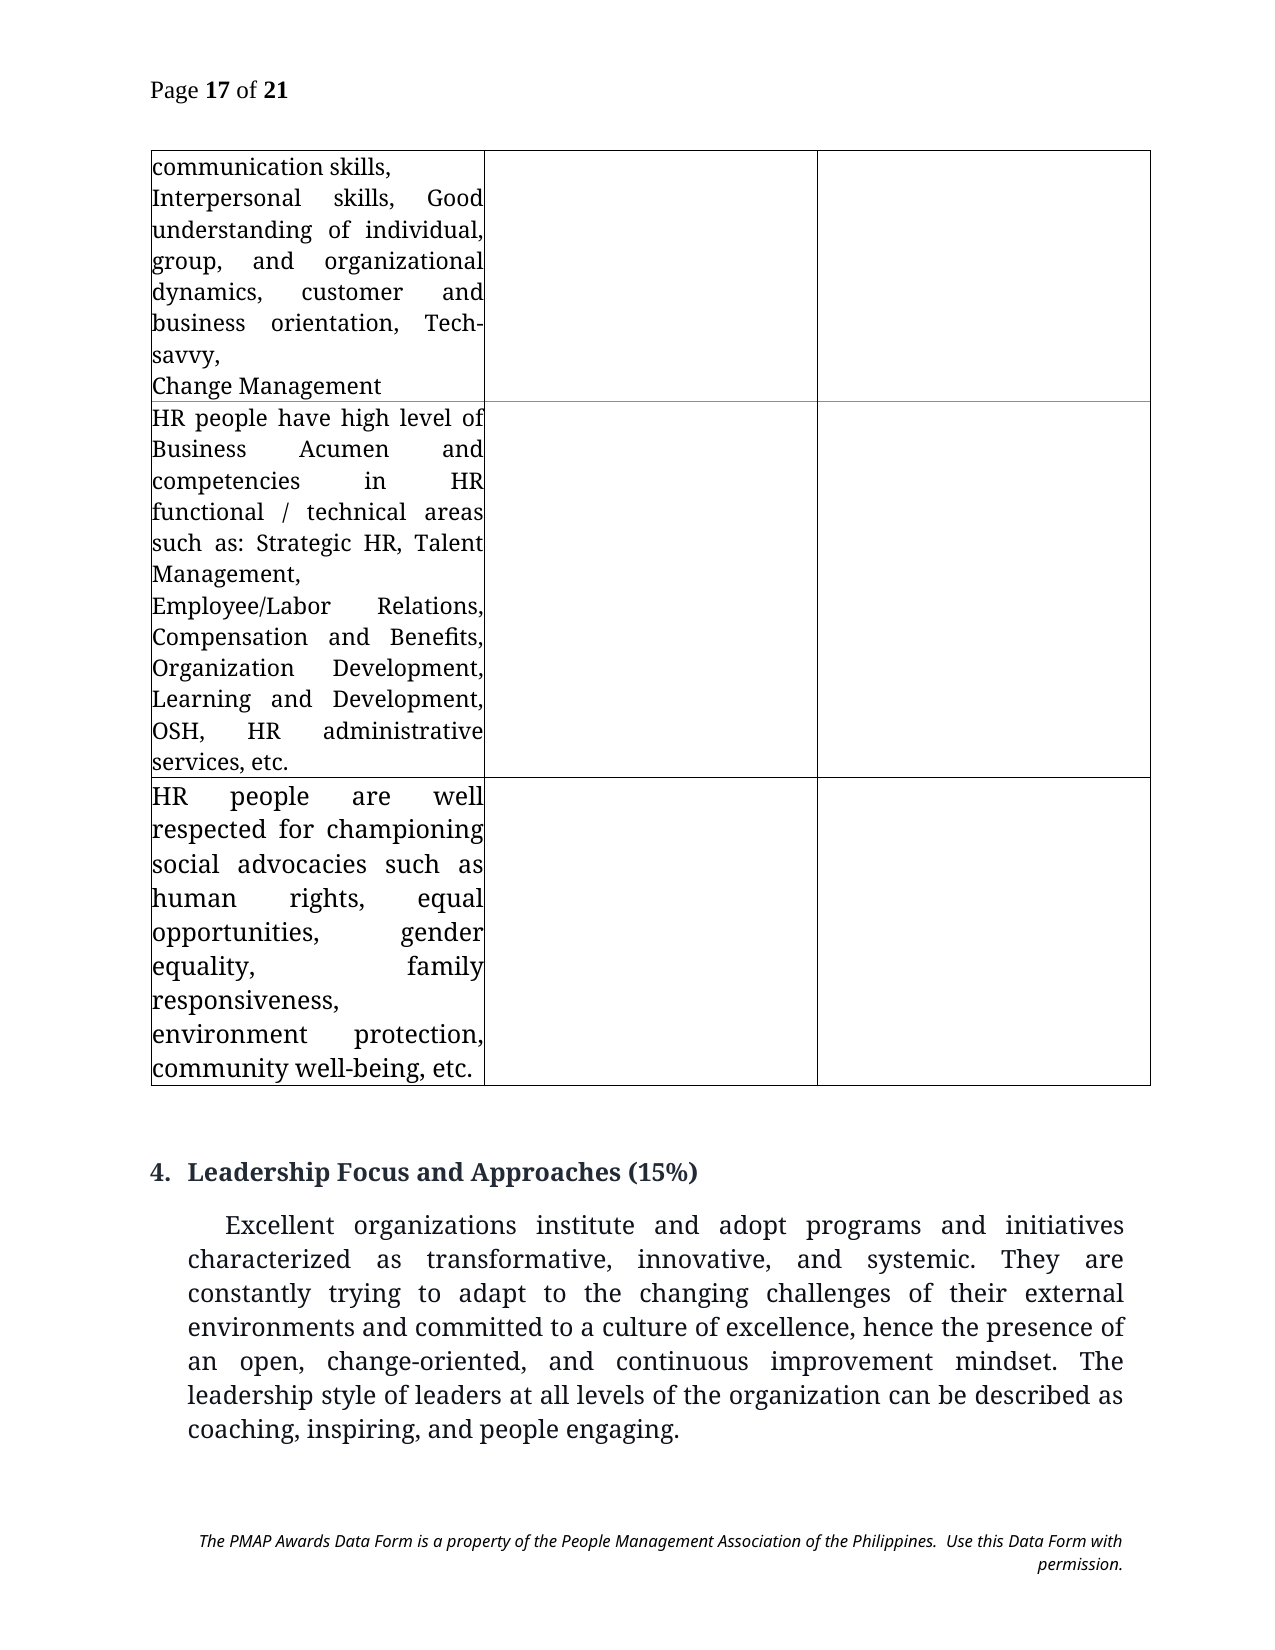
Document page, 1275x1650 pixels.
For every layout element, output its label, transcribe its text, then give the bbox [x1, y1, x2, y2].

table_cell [152, 151, 484, 401]
table_cell [485, 778, 817, 1085]
table_cell [818, 151, 1150, 401]
table_cell [818, 402, 1150, 777]
table_cell HR people are well respected for championing social advocacies such as human rights, equal opportunities, gender equality, family responsiveness, environment protection, community well-being, etc. [152, 778, 484, 1085]
table_cell [818, 778, 1150, 1085]
list Excellent organizations institute and adopt programs and initiatives characterized as transformative, innovative, and systemic. They are constantly trying to adapt to the changing challenges of their external environments and committed to a culture of excellence, hence the presence of an open, change-oriented, and continuous improvement mindset. The leadership style of leaders at all levels of the organization can be described as coaching, inspiring, and people engaging. [187, 1207, 1125, 1446]
table_cell [485, 402, 817, 777]
table_cell HR people have high level of Business Acumen and competencies in HR functional / technical areas such as: Strategic HR, Talent Management, Employee/Labor Relations, Compensation and Benefits, Organization Development, Learning and Development, OSH, HR administrative services, etc. [152, 402, 484, 777]
subtitle Leadership Focus and Approaches (15%) [150, 1154, 1125, 1188]
table_cell [485, 151, 817, 401]
